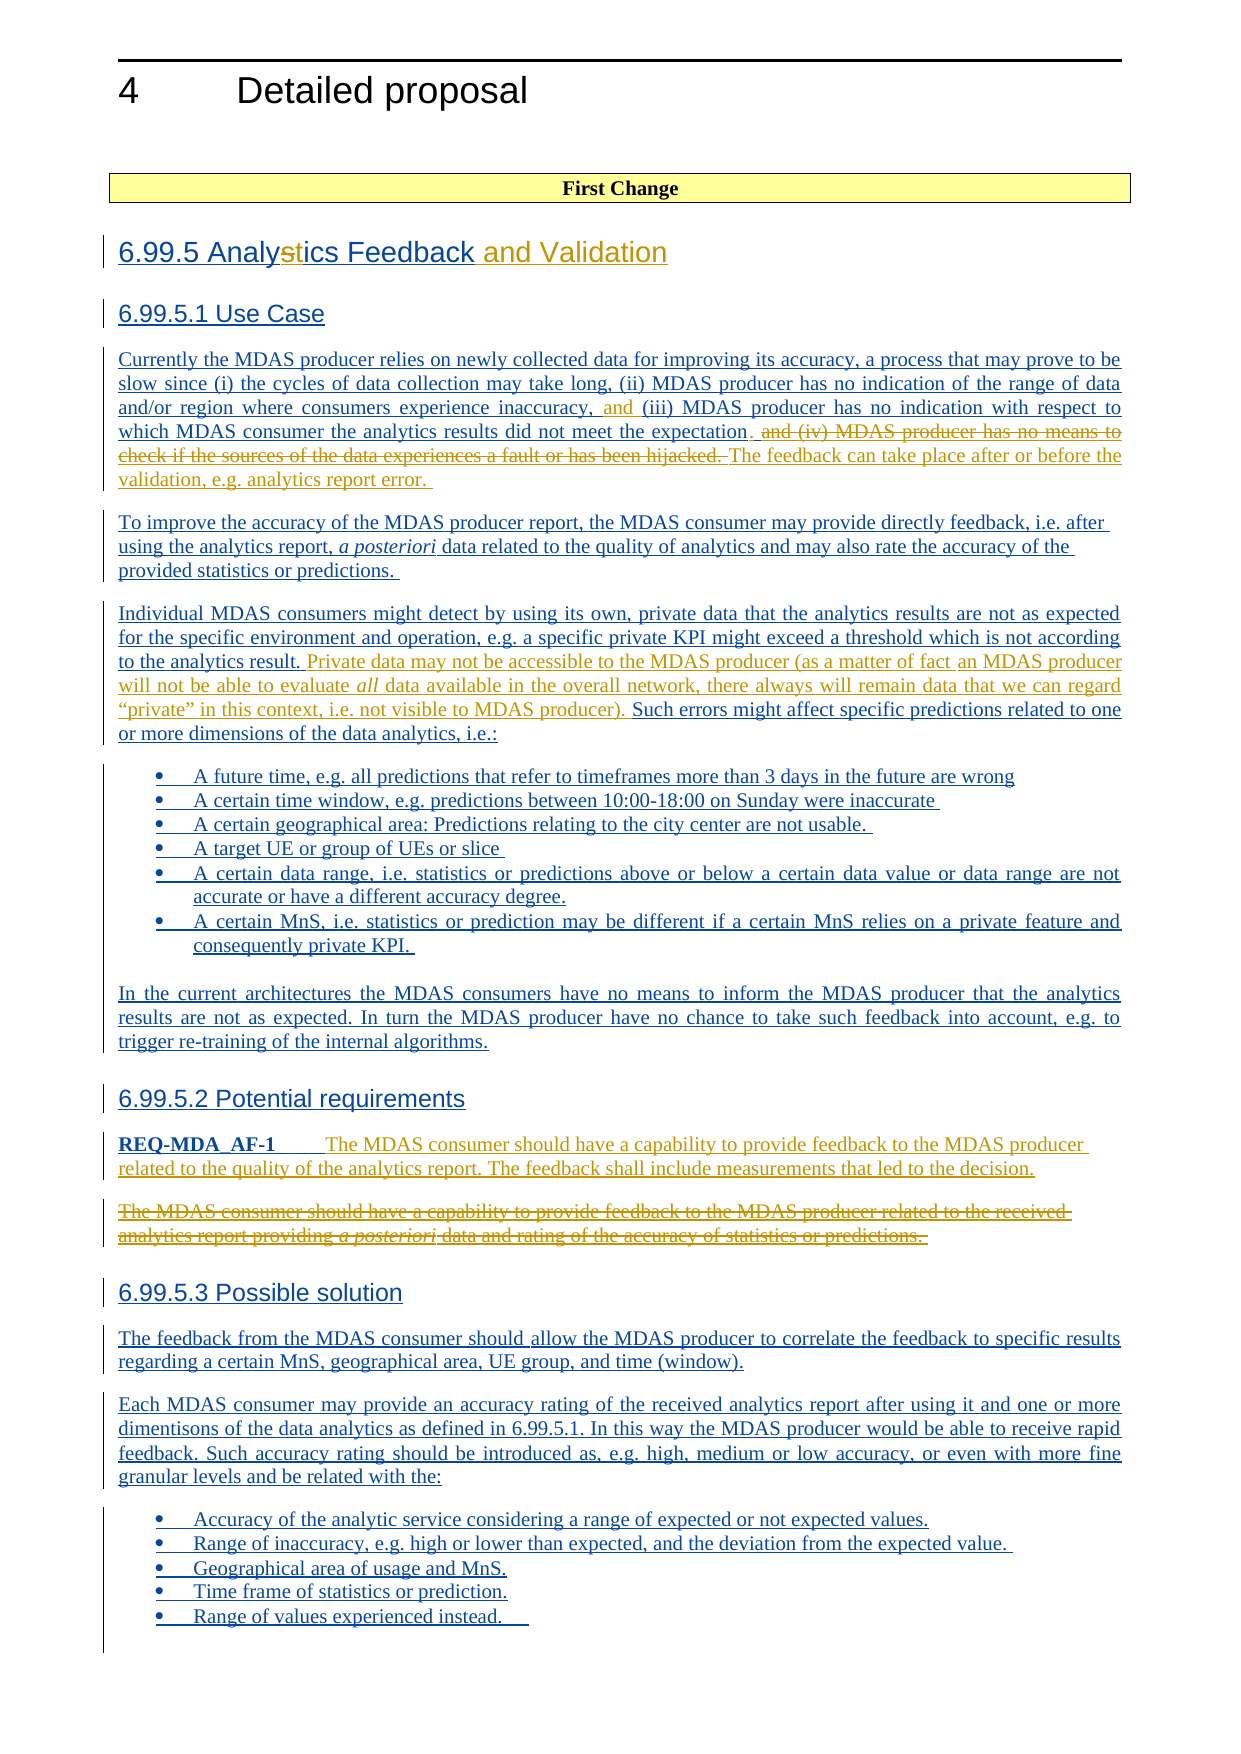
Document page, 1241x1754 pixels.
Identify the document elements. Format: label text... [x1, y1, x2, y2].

text First Change [110, 174, 1130, 202]
subtitle 4 Detailed proposal [118, 62, 1122, 112]
